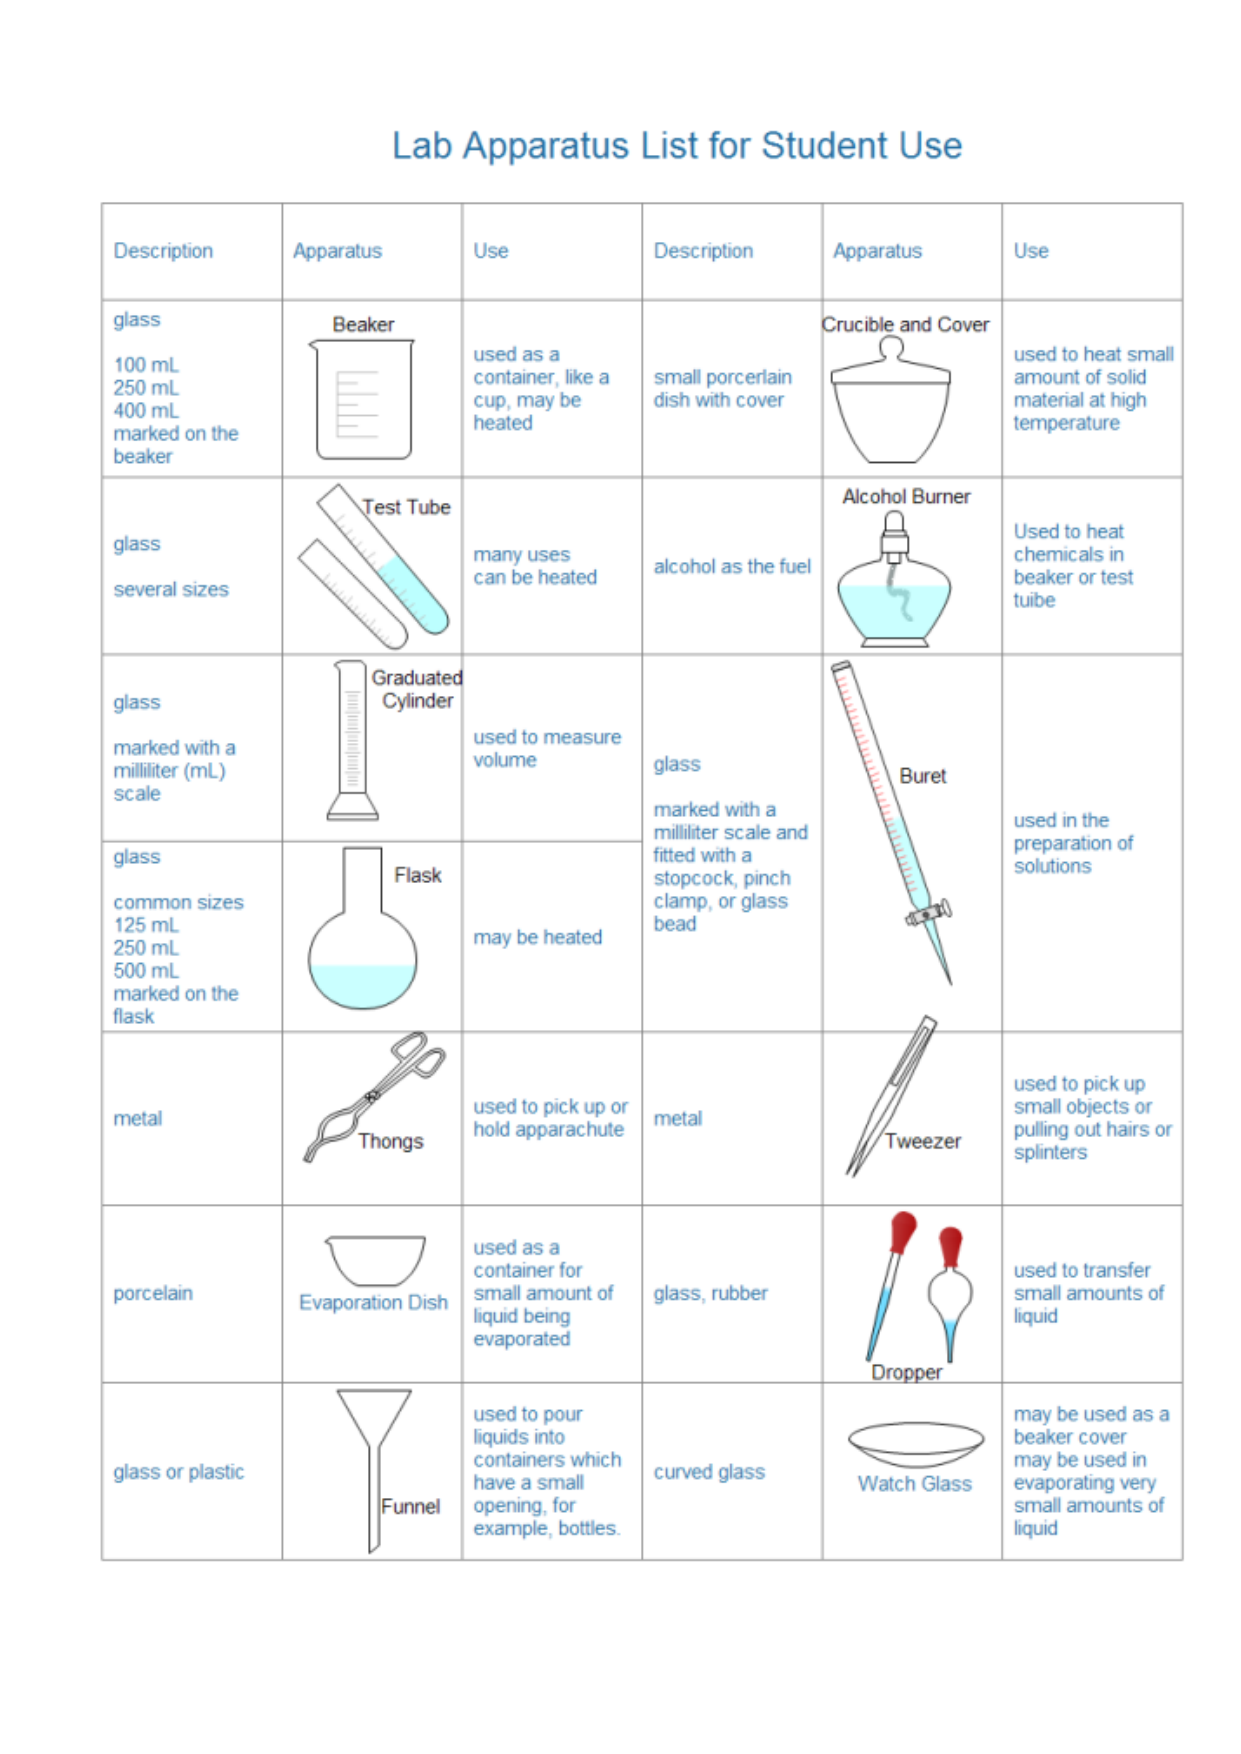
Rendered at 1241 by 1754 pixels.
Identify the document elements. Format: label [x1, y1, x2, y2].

picture [75, 75, 1205, 1671]
